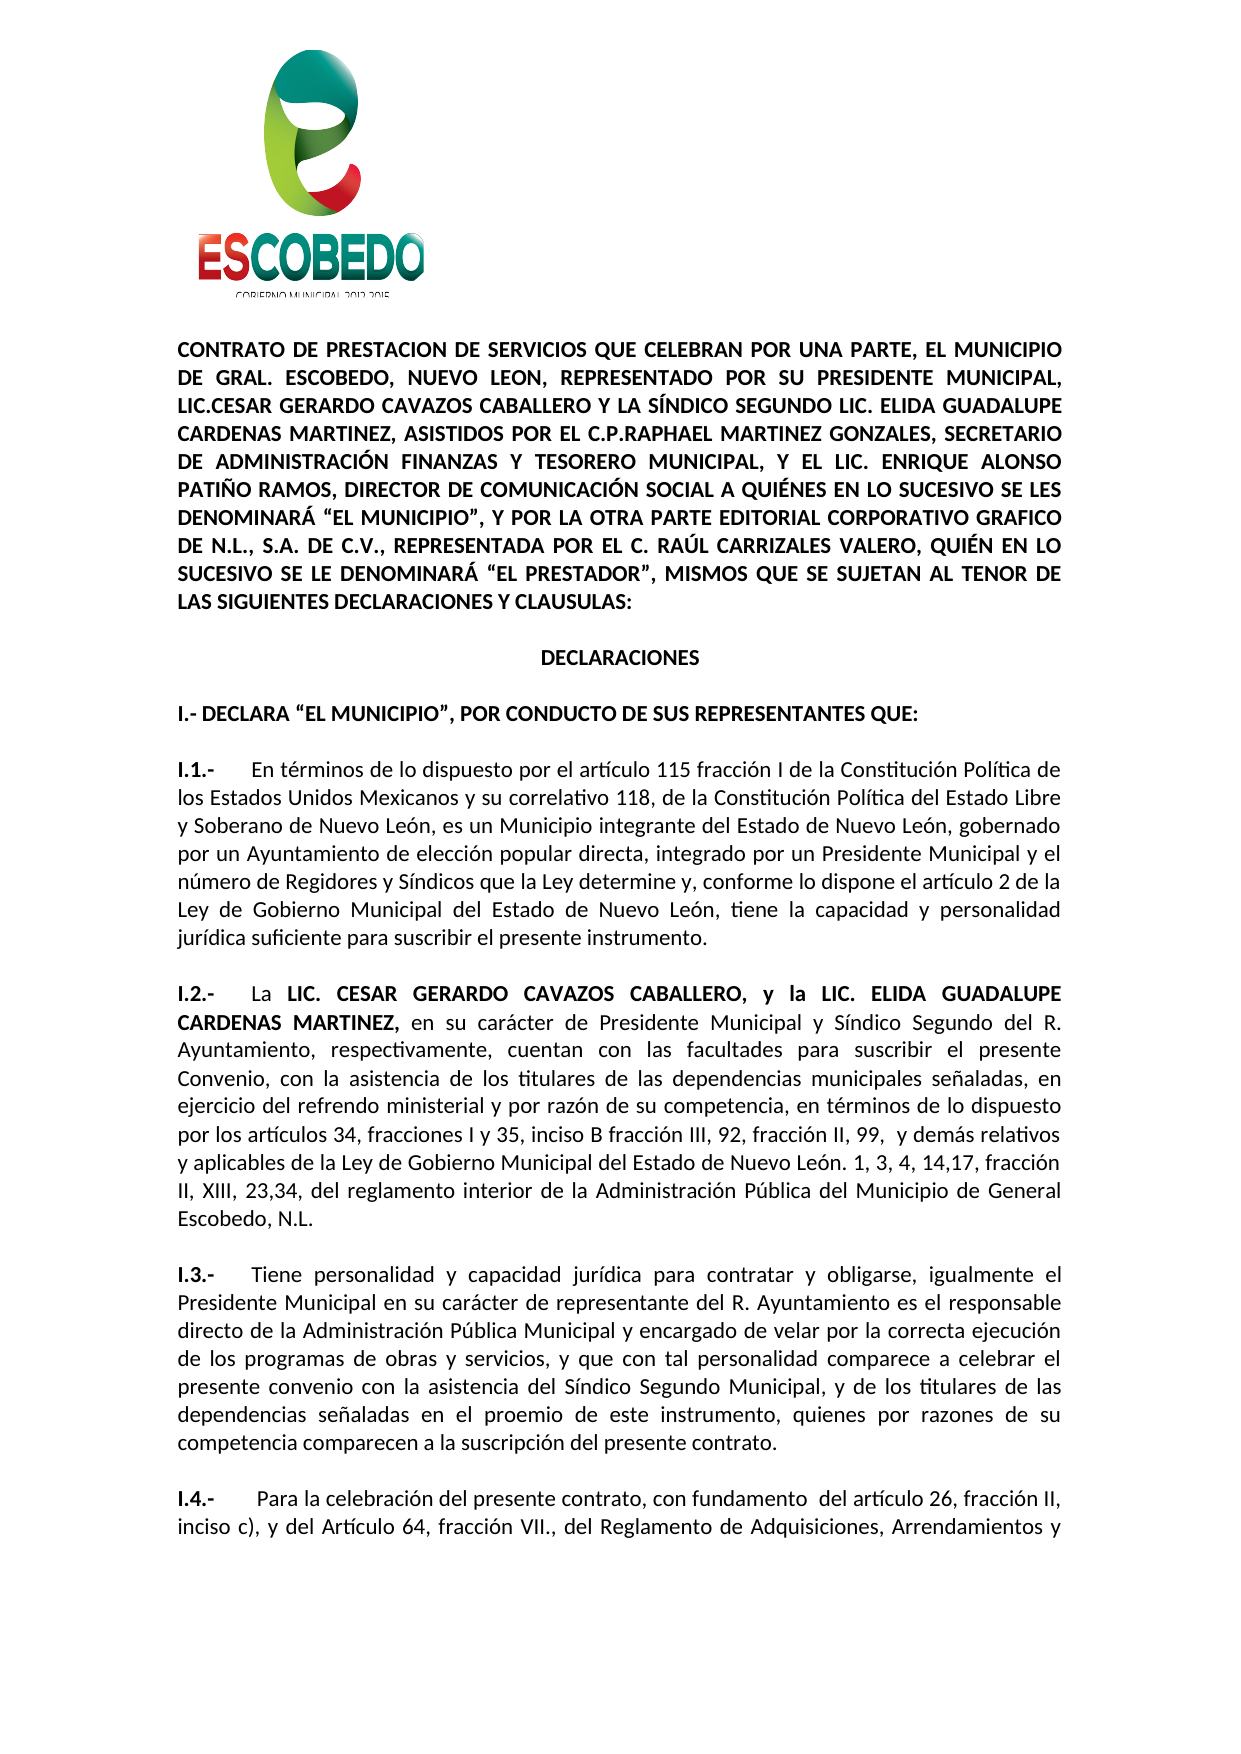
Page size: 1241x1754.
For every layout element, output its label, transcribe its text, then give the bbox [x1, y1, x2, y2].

text I.1.- En términos de lo dispuesto por el artículo 115 fracción I de la Constitución Política de los Estados Unidos Mexicanos y su correlativo 118, de la Constitución Política del Estado Libre y Soberano de Nuevo León, es un Municipio integrante del Estado de Nuevo León, gobernado por un Ayuntamiento de elección popular directa, integrado por un Presidente Municipal y el número de Regidores y Síndicos que la Ley determine y, conforme lo dispone el artículo 2 de la Ley de Gobierno Municipal del Estado de Nuevo León, tiene la capacidad y personalidad jurídica suficiente para suscribir el presente instrumento. [177, 755, 1063, 952]
picture [198, 50, 424, 297]
text I.3.- Tiene personalidad y capacidad jurídica para contratar y obligarse, igualmente el Presidente Municipal en su carácter de representante del R. Ayuntamiento es el responsable directo de la Administración Pública Municipal y encargado de velar por la correcta ejecución de los programas de obras y servicios, y que con tal personalidad comparece a celebrar el presente convenio con la asistencia del Síndico Segundo Municipal, y de los titulares de las dependencias señaladas en el proemio de este instrumento, quienes por razones de su competencia comparecen a la suscripción del presente contrato. [177, 1260, 1063, 1456]
text I.2.- La LIC. CESAR GERARDO CAVAZOS CABALLERO, y la LIC. ELIDA GUADALUPE CARDENAS MARTINEZ, en su carácter de Presidente Municipal y Síndico Segundo del R. Ayuntamiento, respectivamente, cuentan con las facultades para suscribir el presente Convenio, con la asistencia de los titulares de las dependencias municipales señaladas, en ejercicio del refrendo ministerial y por razón de su competencia, en términos de lo dispuesto por los artículos 34, fracciones I y 35, inciso B fracción III, 92, fracción II, 99, y demás relativos y aplicables de la Ley de Gobierno Municipal del Estado de Nuevo León. 1, 3, 4, 14,17, fracción II, XIII, 23,34, del reglamento interior de la Administración Pública del Municipio de General Escobedo, N.L. [177, 979, 1063, 1232]
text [177, 1484, 1063, 1540]
text I.- DECLARA “EL MUNICIPIO”, POR CONDUCTO DE SUS REPRESENTANTES QUE: [177, 699, 1063, 727]
text DECLARACIONES [177, 643, 1063, 671]
text CONTRATO DE PRESTACION DE SERVICIOS QUE CELEBRAN POR UNA PARTE, EL MUNICIPIO DE GRAL. ESCOBEDO, NUEVO LEON, REPRESENTADO POR SU PRESIDENTE MUNICIPAL, LIC.CESAR GERARDO CAVAZOS CABALLERO Y LA SÍNDICO SEGUNDO LIC. ELIDA GUADALUPE CARDENAS MARTINEZ, ASISTIDOS POR EL C.P.RAPHAEL MARTINEZ GONZALES, SECRETARIO DE ADMINISTRACIÓN FINANZAS Y TESORERO MUNICIPAL, Y EL LIC. ENRIQUE ALONSO PATIÑO RAMOS, DIRECTOR DE COMUNICACIÓN SOCIAL A QUIÉNES EN LO SUCESIVO SE LES DENOMINARÁ “EL MUNICIPIO”, Y POR LA OTRA PARTE EDITORIAL CORPORATIVO GRAFICO DE N.L., S.A. DE C.V., REPRESENTADA POR EL C. RAÚL CARRIZALES VALERO, QUIÉN EN LO SUCESIVO SE LE DENOMINARÁ “EL PRESTADOR”, MISMOS QUE SE SUJETAN AL TENOR DE LAS SIGUIENTES DECLARACIONES Y CLAUSULAS: [177, 335, 1063, 615]
